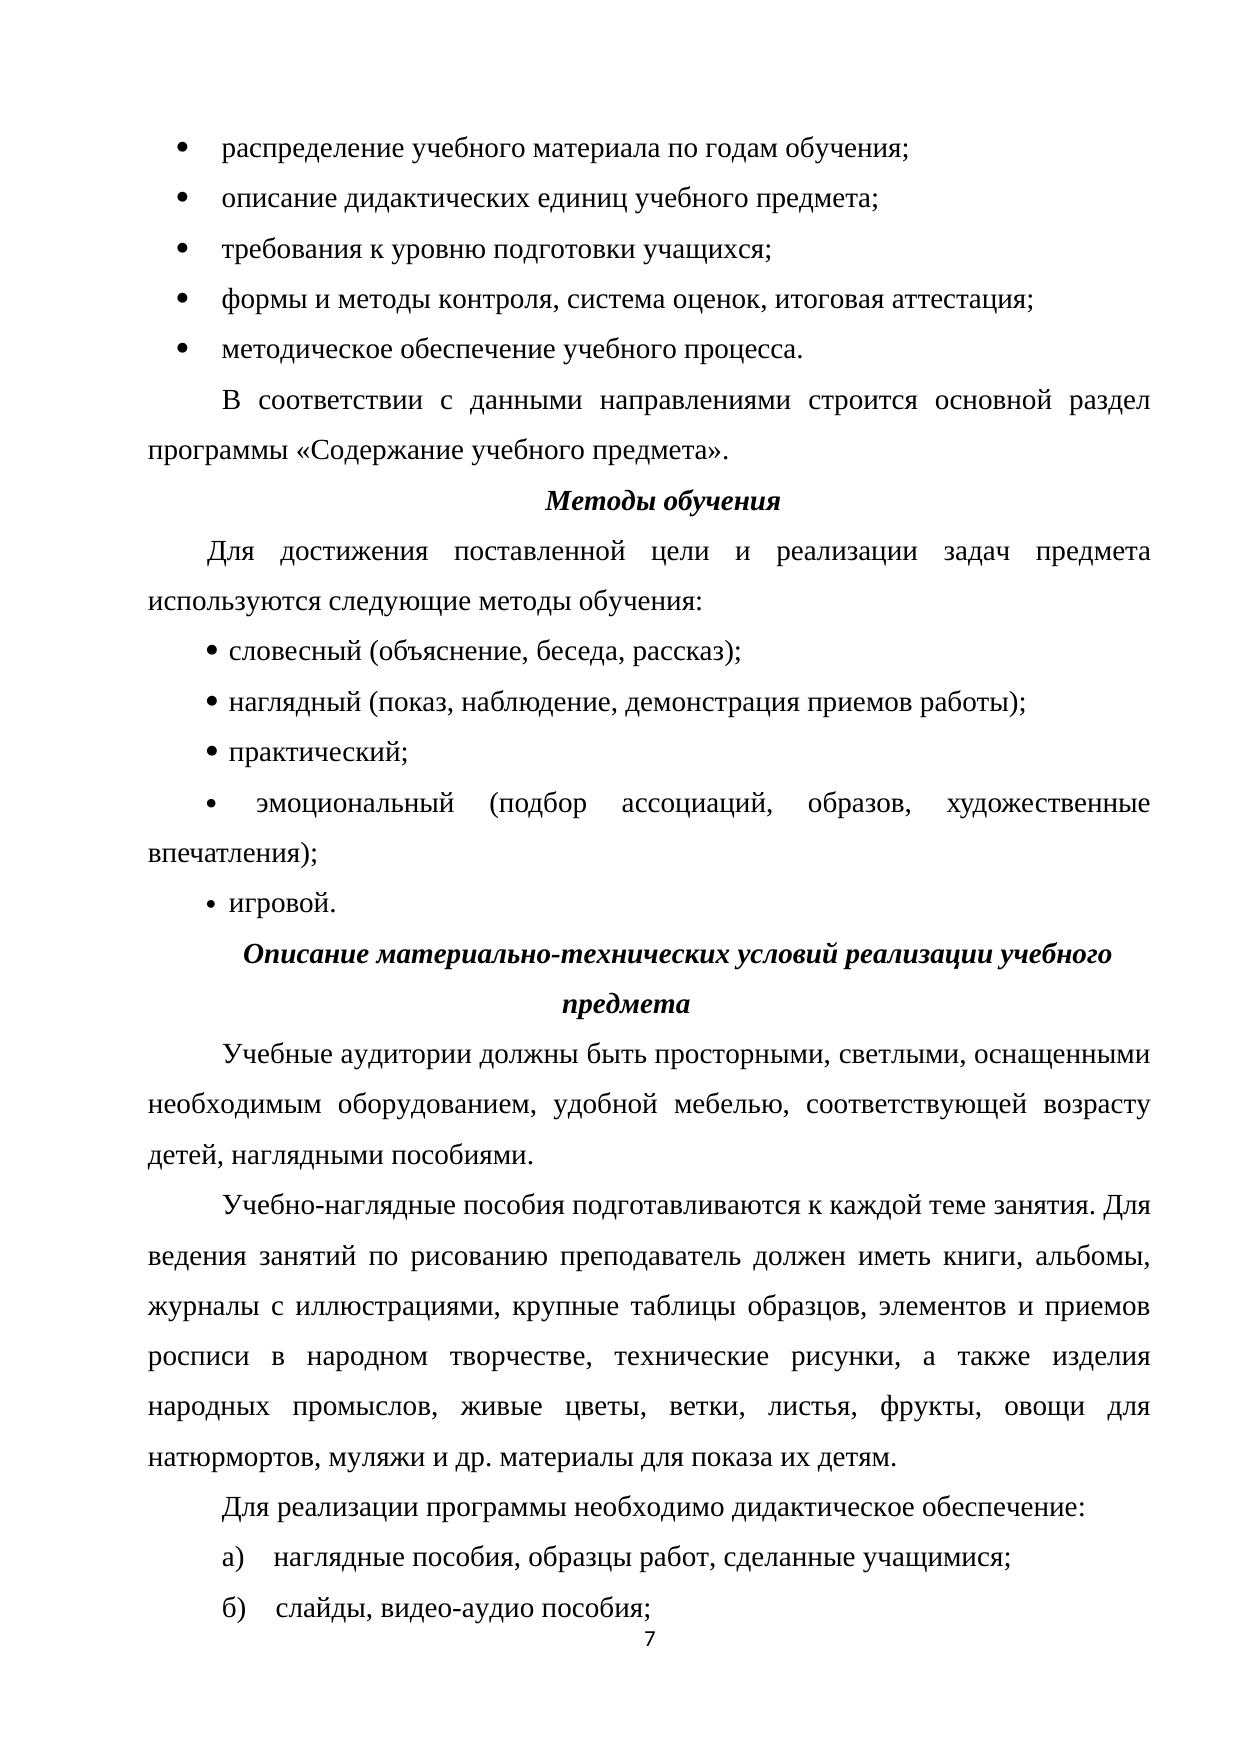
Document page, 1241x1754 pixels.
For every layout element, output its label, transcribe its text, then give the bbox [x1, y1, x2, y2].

list словесный (объяснение, беседа, рассказ); [148, 633, 1152, 667]
text Учебные аудитории должны быть просторными, светлыми, оснащенными необходимым оборудованием, удобной мебелью, соответствующей возрасту детей, наглядными пособиями. [148, 1036, 1152, 1171]
text Описание материально-технических условий реализации учебного предмета [103, 936, 1152, 1019]
text Для реализации программы необходимо дидактическое обеспечение: [148, 1489, 1152, 1523]
text а) наглядные пособия, образцы работ, сделанные учащимися; [148, 1539, 1152, 1573]
text б) слайды, видео-аудио пособия; [148, 1590, 1152, 1623]
list эмоциональный (подбор ассоциаций, образов, художественные впечатления); [148, 785, 1152, 869]
list методическое обеспечение учебного процесса. [103, 332, 1152, 365]
list распределение учебного материала по годам обучения; [103, 130, 1152, 163]
text Методы обучения [103, 483, 1152, 516]
list описание дидактических единиц учебного предмета; [103, 180, 1152, 214]
text Для достижения поставленной цели и реализации задач предмета используются следующие методы обучения: [148, 533, 1152, 617]
text Учебно-наглядные пособия подготавливаются к каждой теме занятия. Для ведения занятий по рисованию преподаватель должен иметь книги, альбомы, журналы с иллюстрациями, крупные таблицы образцов, элементов и приемов росписи в народном творчестве, технические рисунки, а также изделия народных промыслов, живые цветы, ветки, листья, фрукты, овощи для натюрмортов, муляжи и др. материалы для показа их детям. [148, 1187, 1152, 1472]
list требования к уровню подготовки учащихся; [103, 231, 1152, 264]
list игровой. [148, 885, 1152, 919]
list наглядный (показ, наблюдение, демонстрация приемов работы); [148, 684, 1152, 718]
list практический; [148, 734, 1152, 768]
text В соответствии с данными направлениями строится основной раздел программы «Содержание учебного предмета». [148, 382, 1152, 466]
list формы и методы контроля, система оценок, итоговая аттестация; [103, 281, 1152, 315]
